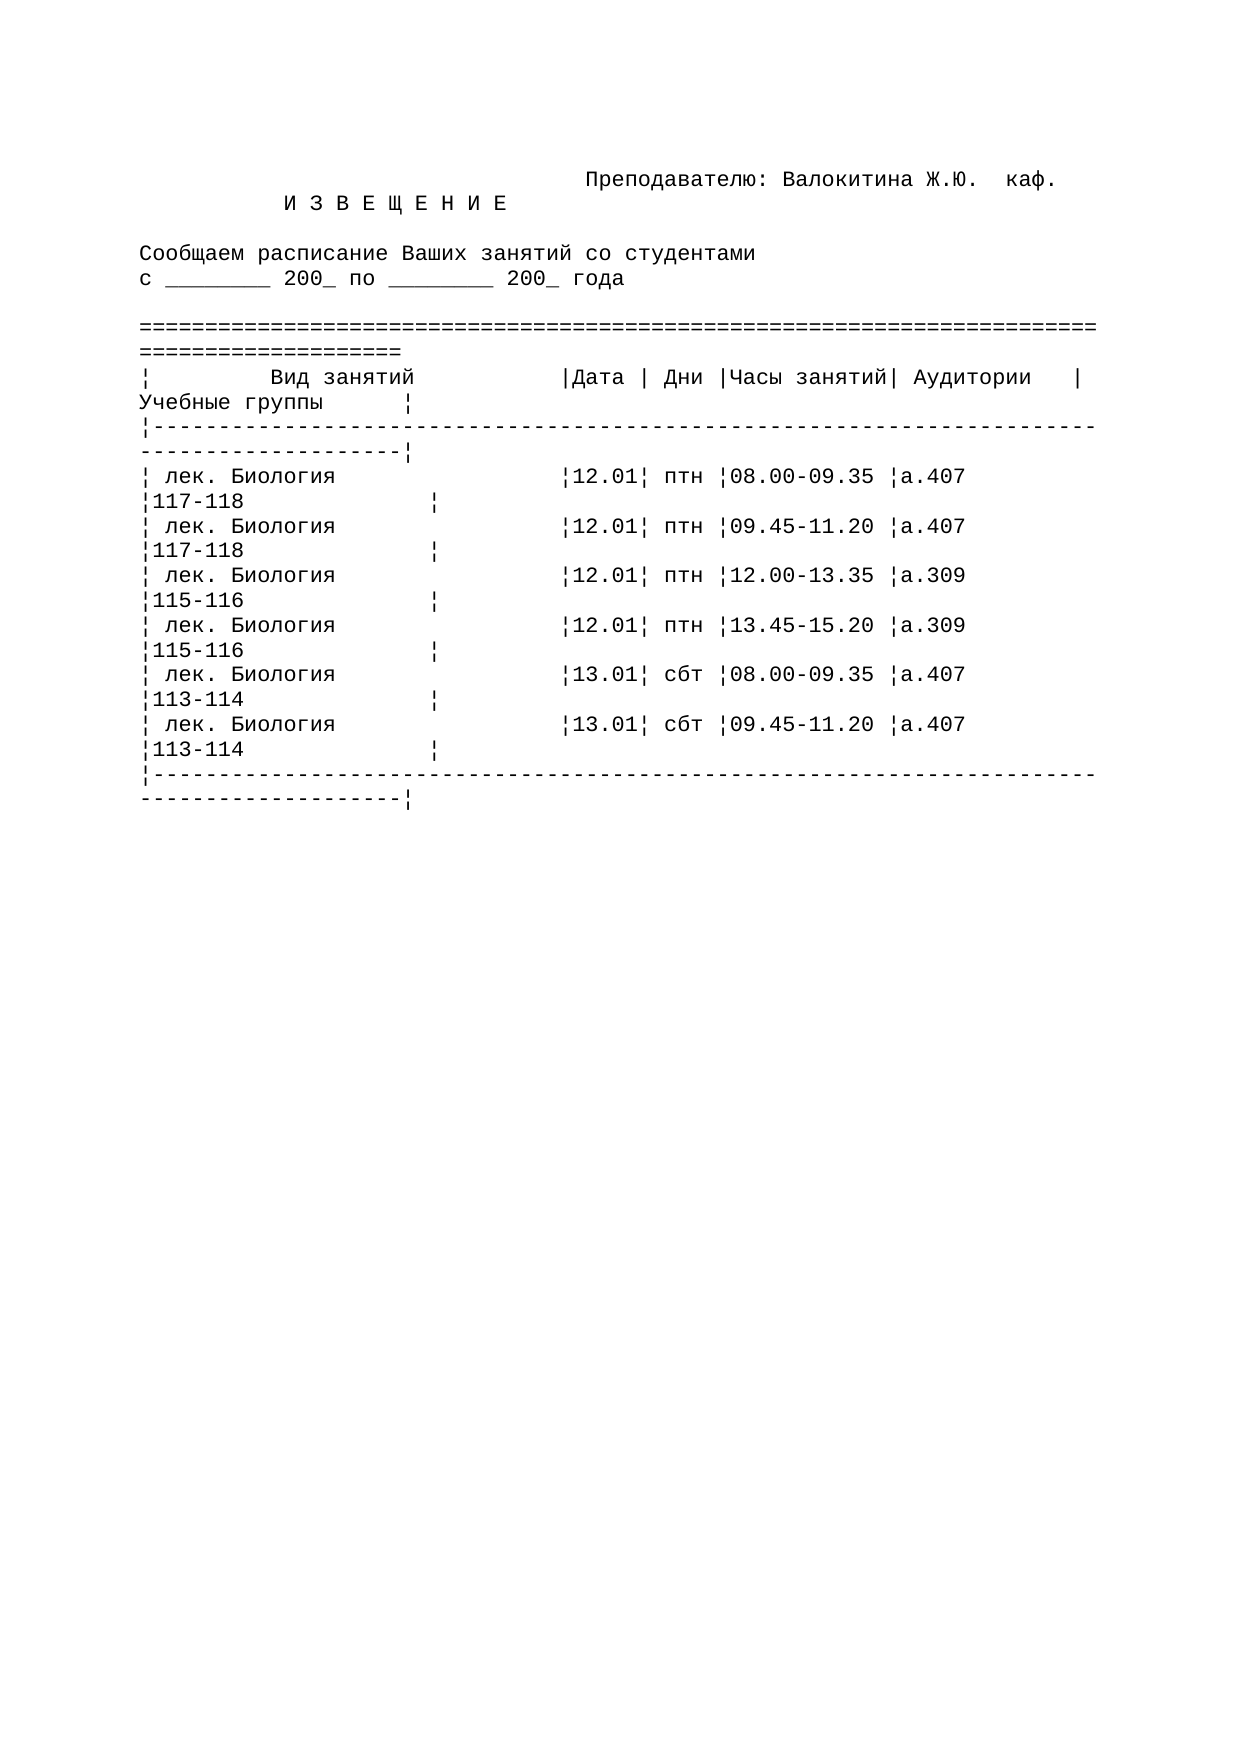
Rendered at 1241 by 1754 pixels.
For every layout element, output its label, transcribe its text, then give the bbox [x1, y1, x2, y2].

text ¦ лек. Биология ¦12.01¦ птн ¦08.00-09.35 ¦а.407 ¦117-118 ¦ [139, 465, 1101, 515]
text ============================================================================================= [139, 316, 1101, 366]
text ¦ лек. Биология ¦13.01¦ сбт ¦08.00-09.35 ¦а.407 ¦113-114 ¦ [139, 663, 1101, 713]
text ¦ лек. Биология ¦13.01¦ сбт ¦09.45-11.20 ¦а.407 ¦113-114 ¦ [139, 713, 1101, 763]
text Преподавателю: Валокитина Ж.Ю. каф. [139, 168, 1101, 192]
text ¦ лек. Биология ¦12.01¦ птн ¦12.00-13.35 ¦а.309 ¦115-116 ¦ [139, 564, 1101, 614]
text с ________ 200_ по ________ 200_ года [139, 267, 1101, 292]
text ¦ лек. Биология ¦12.01¦ птн ¦13.45-15.20 ¦а.309 ¦115-116 ¦ [139, 614, 1101, 663]
text ¦--------------------------------------------------------------------------------------------¦ [139, 763, 1101, 812]
text ¦ лек. Биология ¦12.01¦ птн ¦09.45-11.20 ¦а.407 ¦117-118 ¦ [139, 515, 1101, 564]
text ¦ Вид занятий |Дата | Дни |Часы занятий| Аудитории | Учебные группы ¦ [139, 366, 1101, 416]
text И З В Е Щ Е Н И Е [139, 192, 1101, 217]
text ¦--------------------------------------------------------------------------------------------¦ [139, 416, 1101, 465]
text Сообщаем расписание Ваших занятий со студентами [139, 242, 1101, 267]
